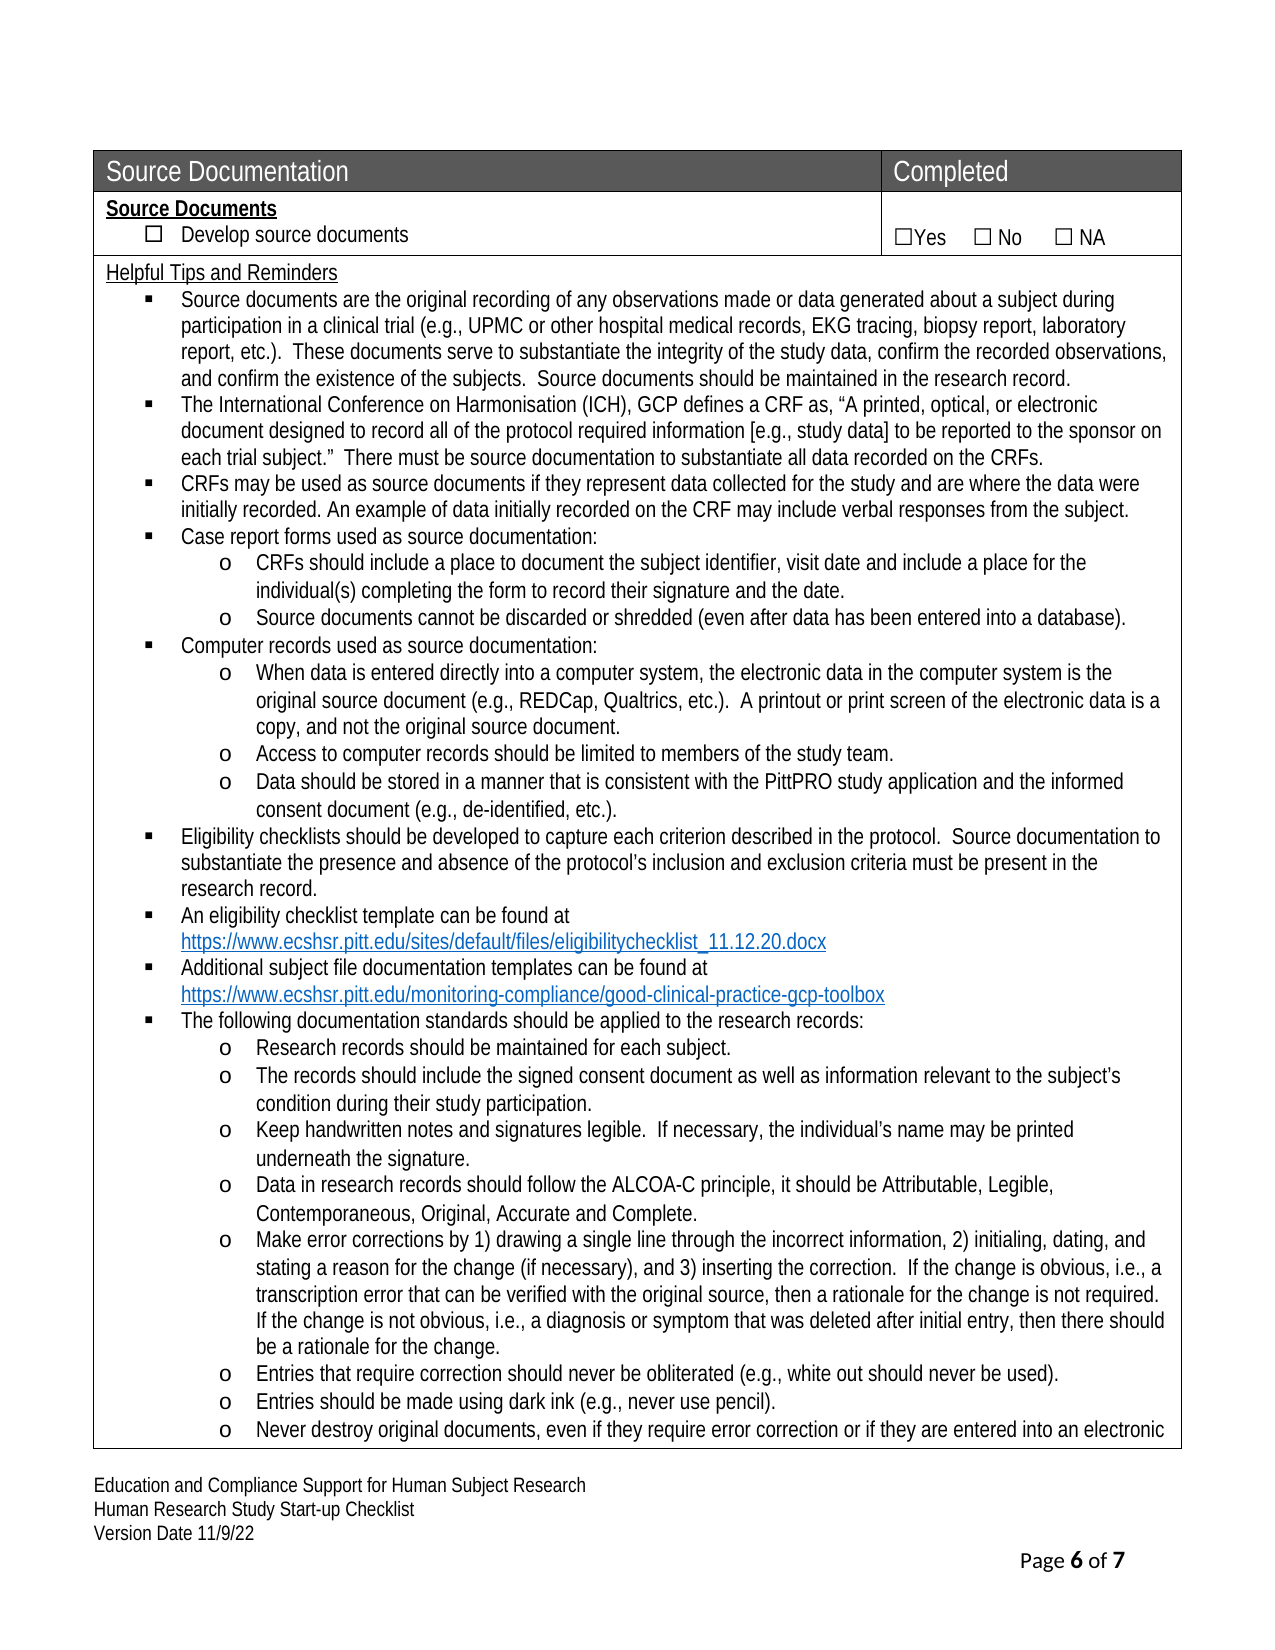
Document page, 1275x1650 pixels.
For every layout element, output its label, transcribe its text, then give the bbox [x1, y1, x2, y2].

table_cell Yes No NA [882, 192, 1181, 255]
table_cell Source Documents Develop source documents [94, 192, 881, 255]
table_header Completed [882, 151, 1181, 191]
table_header Source Documentation [94, 151, 881, 191]
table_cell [94, 256, 1181, 1448]
